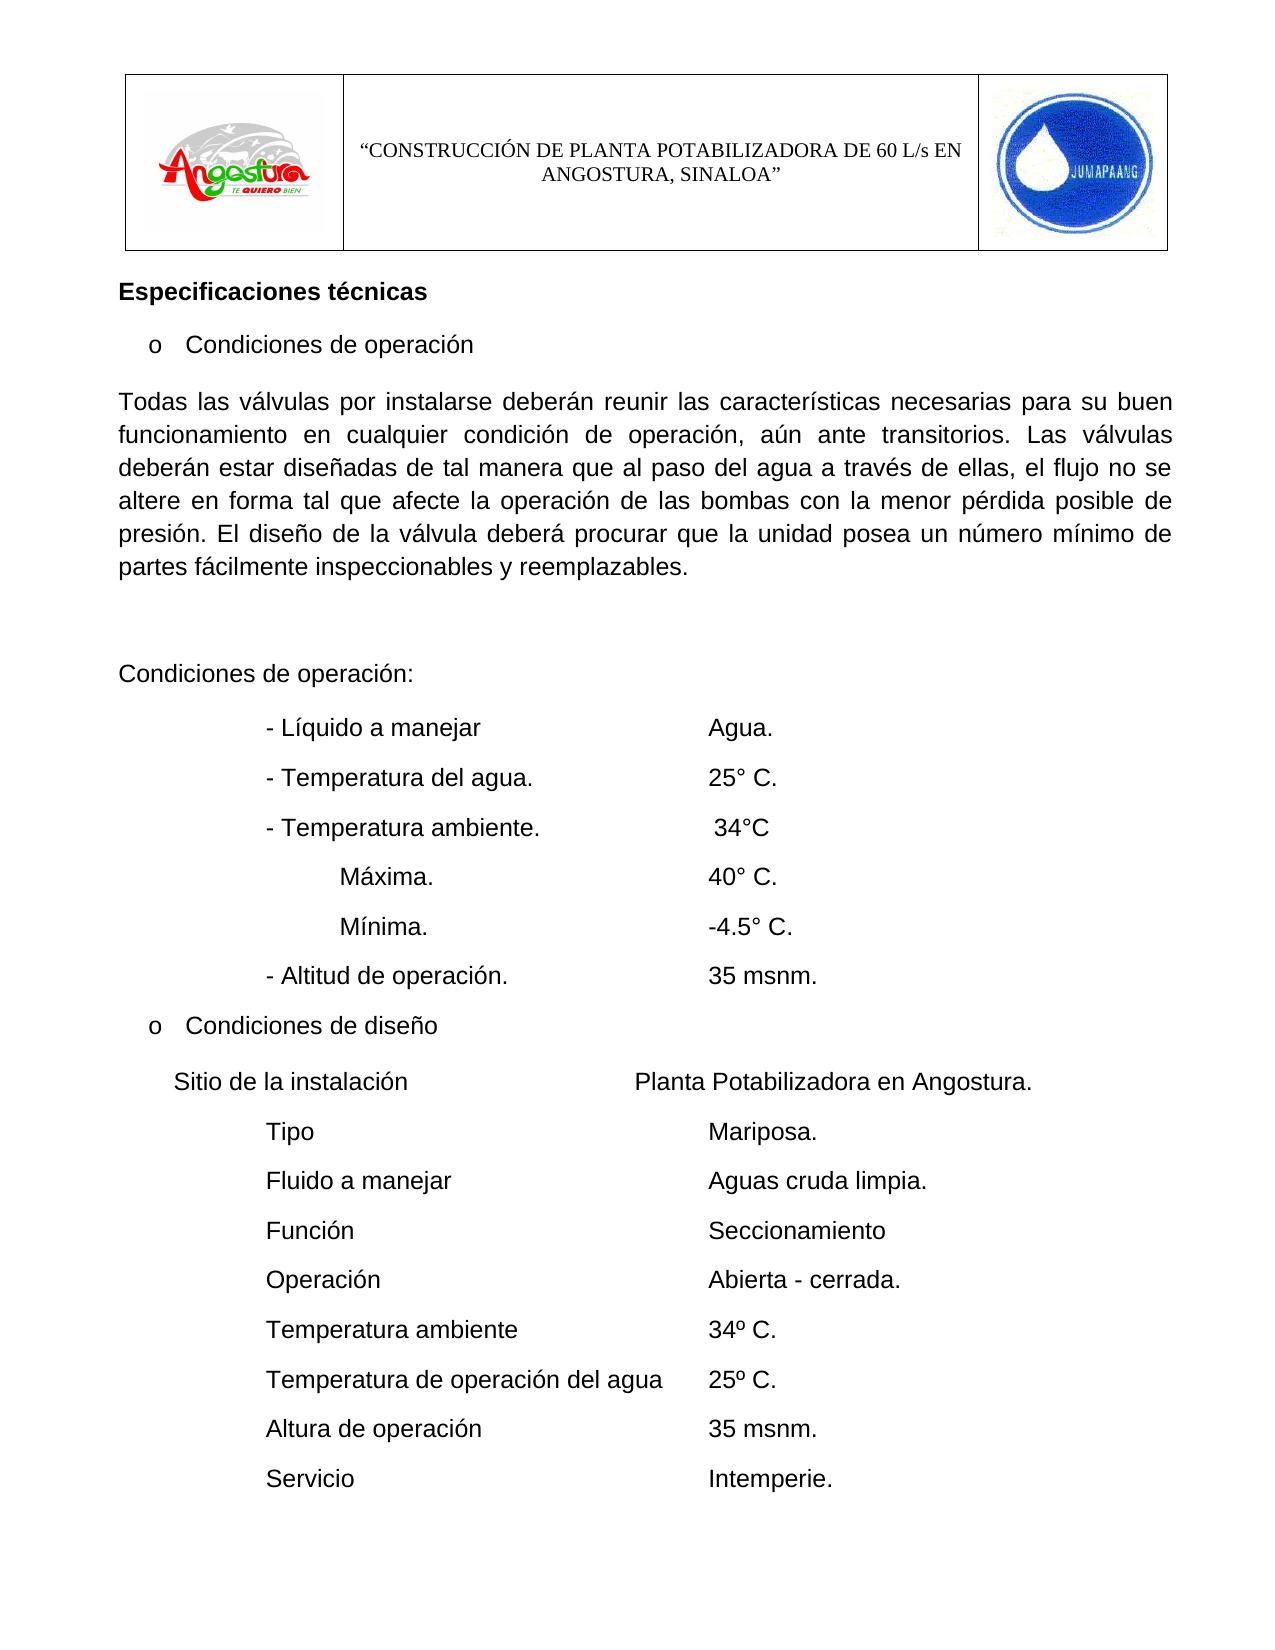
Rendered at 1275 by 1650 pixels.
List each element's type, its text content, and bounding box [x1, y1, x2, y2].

text Temperatura de operación del agua 25º C. [118, 1365, 1174, 1393]
text Operación Abierta - cerrada. [118, 1266, 1174, 1294]
text Máxima. 40° C. [118, 862, 1174, 891]
text - Temperatura ambiente. 34°C [118, 812, 1174, 841]
picture [144, 91, 325, 233]
text Servicio Intemperie. [118, 1464, 1174, 1493]
text Todas las válvulas por instalarse deberán reunir las características necesarias para su buen funcionamiento en cualquier condición de operación, aún ante transitorios. Las válvulas deberán estar diseñadas de tal manera que al paso del agua a través de ellas, el flujo no se altere en forma tal que afecte la operación de las bombas con la menor pérdida posible de presión. El diseño de la válvula deberá procurar que la unidad posea un número mínimo de partes fácilmente inspeccionables y reemplazables. [118, 387, 1174, 581]
text Mínima. -4.5° C. [118, 912, 1174, 940]
list Condiciones de diseño [148, 1011, 1174, 1042]
list Condiciones de operación [148, 330, 1174, 361]
text Sitio de la instalación Planta Potabilizadora en Angostura. [118, 1067, 1174, 1096]
text Condiciones de operación: [118, 659, 1174, 688]
picture [989, 88, 1157, 237]
text - Temperatura del agua. 25° C. [118, 763, 1174, 792]
text Tipo Mariposa. [118, 1117, 1174, 1146]
text Fluido a manejar Aguas cruda limpia. [118, 1166, 1174, 1195]
text Función Seccionamiento [118, 1216, 1174, 1245]
text Temperatura ambiente 34º C. [118, 1315, 1174, 1344]
text - Líquido a manejar Agua. [118, 713, 1174, 742]
text - Altitud de operación. 35 msnm. [118, 961, 1174, 990]
text Altura de operación 35 msnm. [118, 1414, 1174, 1443]
text Especificaciones técnicas [118, 276, 1174, 305]
